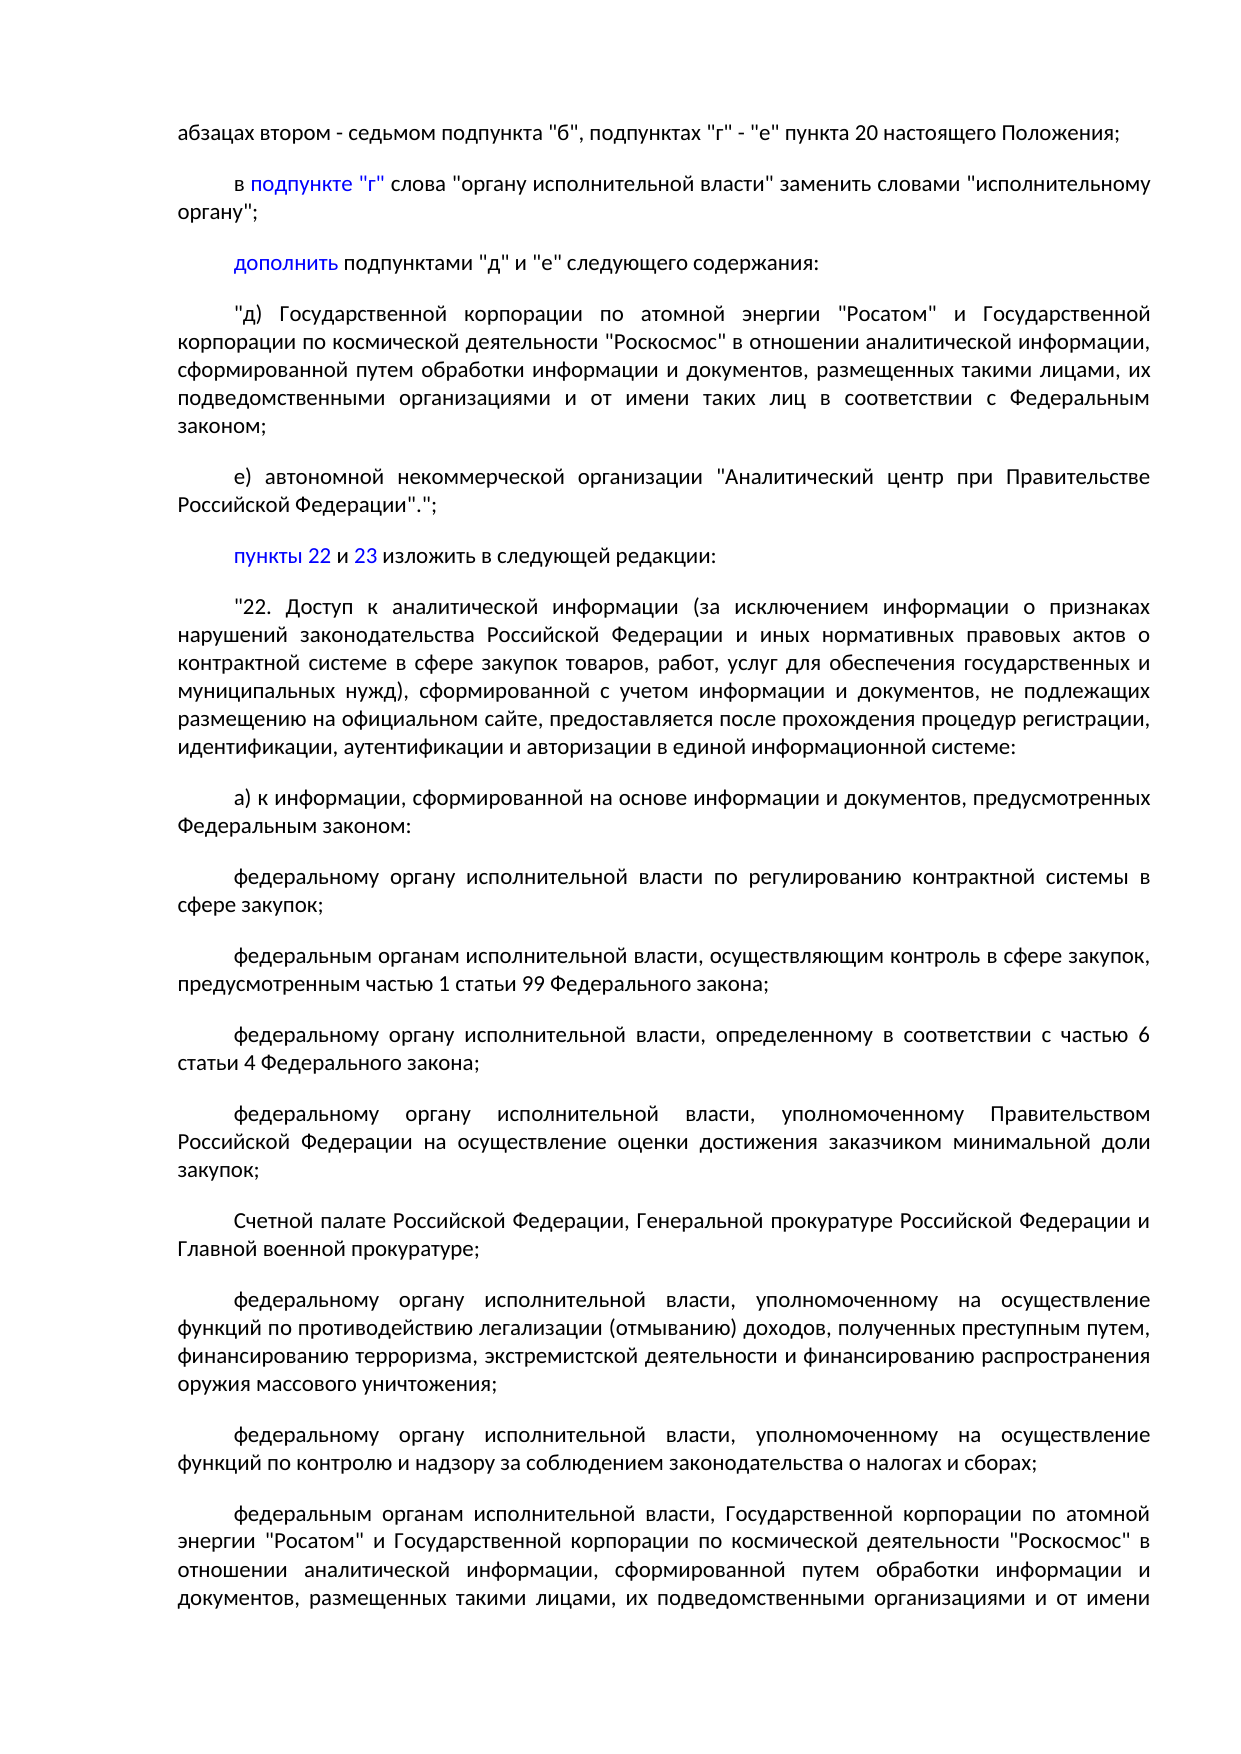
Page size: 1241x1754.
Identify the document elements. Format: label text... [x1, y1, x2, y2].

text федеральным органам исполнительной власти, осуществляющим контроль в сфере закупок, предусмотренным частью 1 статьи 99 Федерального закона; [177, 941, 1152, 997]
text пункты 22 и 23 изложить в следующей редакции: [177, 541, 1152, 569]
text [177, 1499, 1152, 1611]
text дополнить подпунктами "д" и "е" следующего содержания: [177, 248, 1152, 276]
text в подпункте "г" слова "органу исполнительной власти" заменить словами "исполнительному органу"; [177, 169, 1152, 225]
text федеральному органу исполнительной власти по регулированию контрактной системы в сфере закупок; [177, 862, 1152, 918]
text "д) Государственной корпорации по атомной энергии "Росатом" и Государственной корпорации по космической деятельности "Роскосмос" в отношении аналитической информации, сформированной путем обработки информации и документов, размещенных такими лицами, их подведомственными организациями и от имени таких лиц в соответствии с Федеральным законом; [177, 299, 1152, 439]
text "22. Доступ к аналитической информации (за исключением информации о признаках нарушений законодательства Российской Федерации и иных нормативных правовых актов о контрактной системе в сфере закупок товаров, работ, услуг для обеспечения государственных и муниципальных нужд), сформированной с учетом информации и документов, не подлежащих размещению на официальном сайте, предоставляется после прохождения процедур регистрации, идентификации, аутентификации и авторизации в единой информационной системе: [177, 592, 1152, 760]
text а) к информации, сформированной на основе информации и документов, предусмотренных Федеральным законом: [177, 783, 1152, 839]
text е) автономной некоммерческой организации "Аналитический центр при Правительстве Российской Федерации"."; [177, 462, 1152, 518]
text федеральному органу исполнительной власти, определенному в соответствии с частью 6 статьи 4 Федерального закона; [177, 1020, 1152, 1076]
text федеральному органу исполнительной власти, уполномоченному Правительством Российской Федерации на осуществление оценки достижения заказчиком минимальной доли закупок; [177, 1099, 1152, 1183]
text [177, 118, 1152, 146]
text федеральному органу исполнительной власти, уполномоченному на осуществление функций по контролю и надзору за соблюдением законодательства о налогах и сборах; [177, 1420, 1152, 1476]
text Счетной палате Российской Федерации, Генеральной прокуратуре Российской Федерации и Главной военной прокуратуре; [177, 1206, 1152, 1262]
text федеральному органу исполнительной власти, уполномоченному на осуществление функций по противодействию легализации (отмыванию) доходов, полученных преступным путем, финансированию терроризма, экстремистской деятельности и финансированию распространения оружия массового уничтожения; [177, 1285, 1152, 1397]
